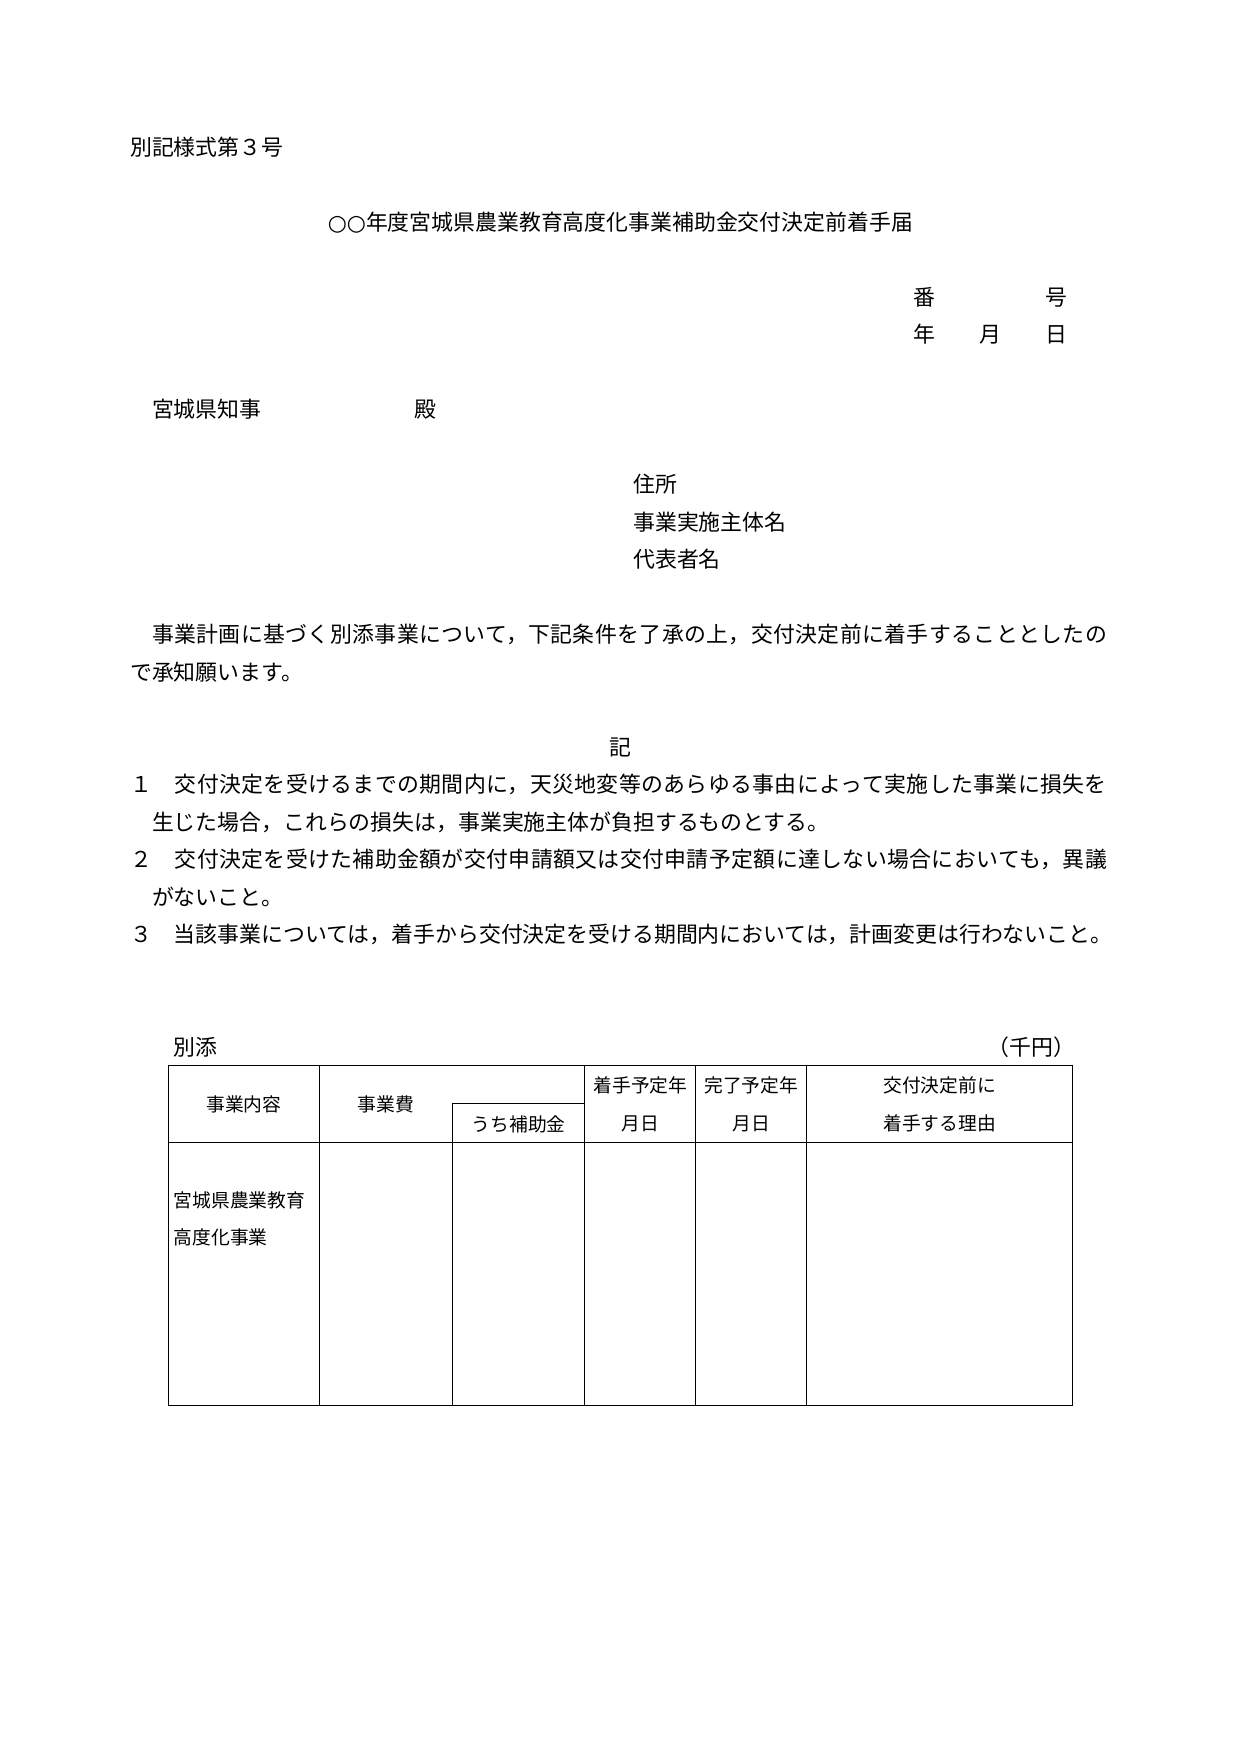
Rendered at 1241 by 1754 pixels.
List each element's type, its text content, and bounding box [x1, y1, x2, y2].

table_cell うち補助金 [453, 1104, 584, 1142]
table_cell [453, 1143, 584, 1405]
text 別添 （千円） [130, 1027, 1110, 1064]
table_header 着手予定年月日 [585, 1066, 695, 1142]
text ○○年度宮城県農業教育高度化事業補助金交付決定前着手届 [130, 202, 1110, 239]
text 記 [130, 727, 1110, 764]
table_header 交付決定前に 着手する理由 [807, 1066, 1072, 1142]
text 別記様式第３号 [130, 127, 1110, 164]
table_cell [807, 1143, 1072, 1405]
text 住所 [633, 464, 1110, 502]
text 宮城県知事 殿 [130, 389, 1110, 427]
text 事業計画に基づく別添事業について，下記条件を了承の上，交付決定前に着手することとしたので承知願います。 [130, 614, 1110, 689]
table_cell 宮城県農業教育 高度化事業 [169, 1143, 319, 1405]
text ２ 交付決定を受けた補助金額が交付申請額又は交付申請予定額に達しない場合においても，異議がないこと。 [130, 839, 1110, 914]
text １ 交付決定を受けるまでの期間内に，天災地変等のあらゆる事由によって実施した事業に損失を生じた場合，これらの損失は，事業実施主体が負担するものとする。 [130, 764, 1110, 839]
table_header 事業内容 [169, 1066, 319, 1142]
text 事業実施主体名 [633, 502, 1110, 539]
text 年 月 日 [130, 314, 1067, 352]
table_cell [585, 1143, 695, 1405]
text ３ 当該事業については，着手から交付決定を受ける期間内においては，計画変更は行わないこと。 [130, 914, 1110, 952]
table_header [452, 1066, 584, 1103]
table_header 事業費 [320, 1066, 452, 1142]
table_cell [696, 1143, 806, 1405]
text 代表者名 [633, 539, 1110, 577]
table_cell [320, 1143, 452, 1405]
text 番 号 [130, 277, 1067, 314]
table_header 完了予定年月日 [696, 1066, 806, 1142]
